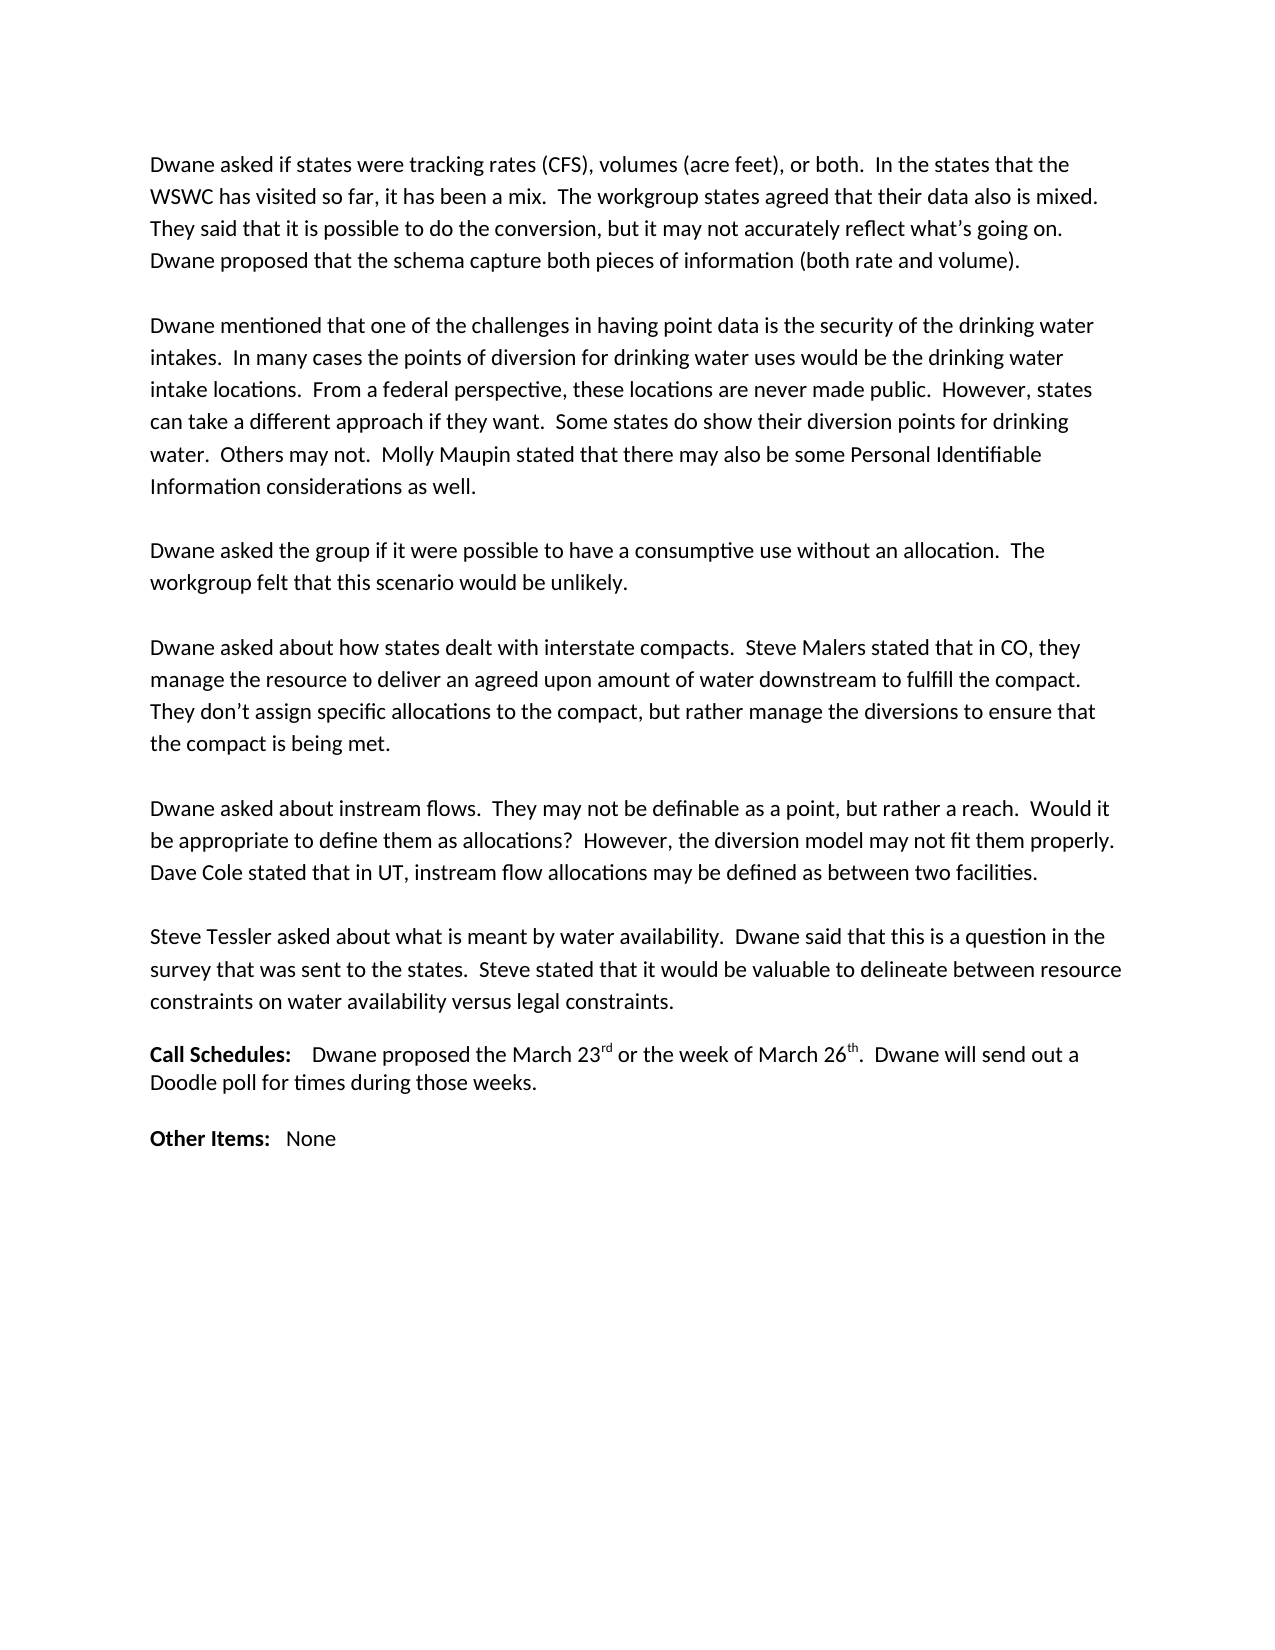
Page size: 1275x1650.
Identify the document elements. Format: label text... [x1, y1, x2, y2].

list Steve Tessler asked about what is meant by water availability. Dwane said that this is a question in the survey that was sent to the states. Steve stated that it would be valuable to delineate between resource constraints on water availability versus legal constraints. [150, 922, 1125, 1015]
text Call Schedules: Dwane proposed the March 23rd or the week of March 26th. Dwane will send out a Doodle poll for times during those weeks. [150, 1040, 1125, 1096]
list Dwane mentioned that one of the challenges in having point data is the security of the drinking water intakes. In many cases the points of diversion for drinking water uses would be the drinking water intake locations. From a federal perspective, these locations are never made public. However, states can take a different approach if they want. Some states do show their diversion points for drinking water. Others may not. Molly Maupin stated that there may also be some Personal Identifiable Information considerations as well. [150, 311, 1125, 500]
text Other Items: None [150, 1124, 1125, 1152]
list Dwane asked about instream flows. They may not be definable as a point, but rather a reach. Would it be appropriate to define them as allocations? However, the diversion model may not fit them properly. Dave Cole stated that in UT, instream flow allocations may be defined as between two facilities. [150, 794, 1125, 886]
list Dwane asked the group if it were possible to have a consumptive use without an allocation. The workgroup felt that this scenario would be unlikely. [150, 536, 1125, 596]
list Dwane asked if states were tracking rates (CFS), volumes (acre feet), or both. In the states that the WSWC has visited so far, it has been a mix. The workgroup states agreed that their data also is mixed. They said that it is possible to do the conversion, but it may not accurately reflect what’s going on. Dwane proposed that the schema capture both pieces of information (both rate and volume). [150, 150, 1125, 274]
list Dwane asked about how states dealt with interstate compacts. Steve Malers stated that in CO, they manage the resource to deliver an agreed upon amount of water downstream to fulfill the compact. They don’t assign specific allocations to the compact, but rather manage the diversions to ensure that the compact is being met. [150, 633, 1125, 757]
